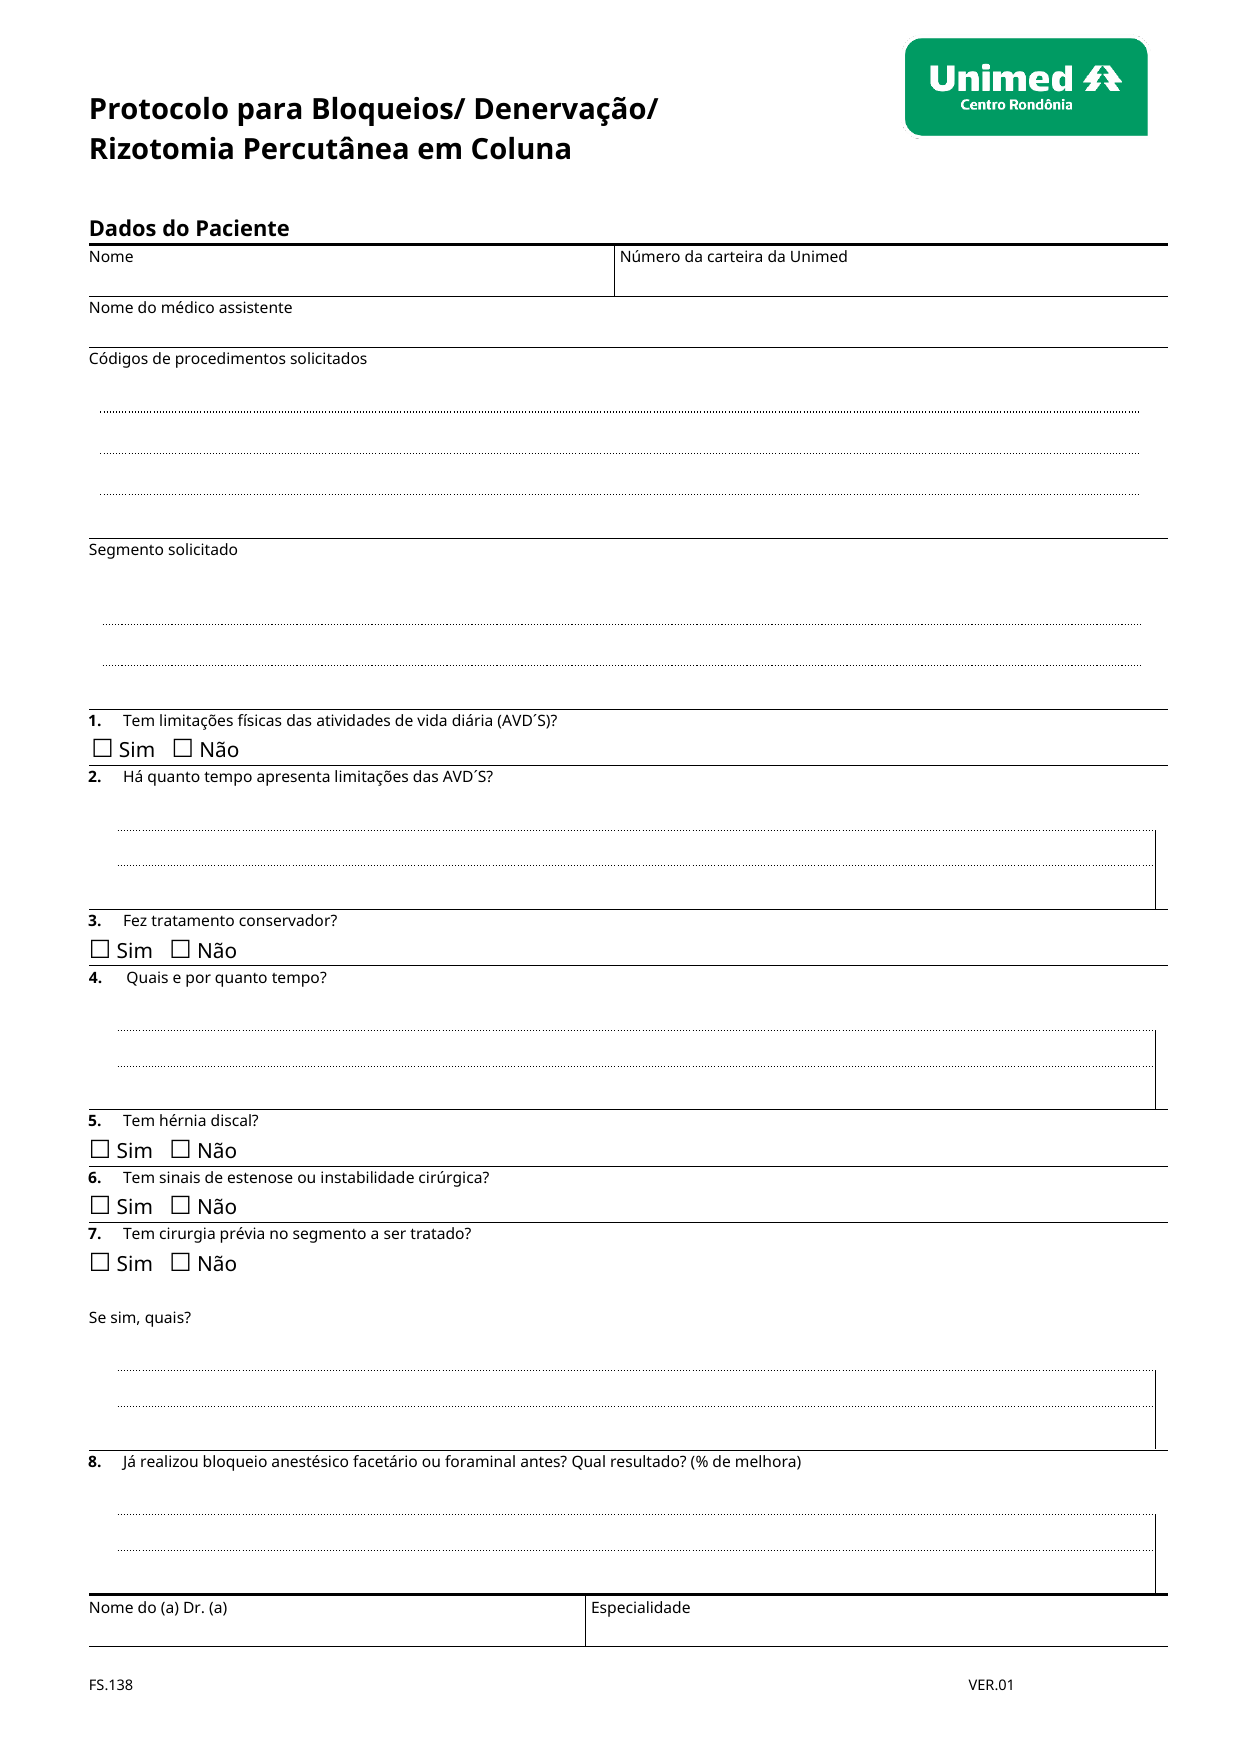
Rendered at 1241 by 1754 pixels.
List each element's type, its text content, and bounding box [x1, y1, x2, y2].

table_cell Tem cirurgia prévia no segmento a ser tratado? Sim Não Se sim, quais? [89, 1223, 1168, 1449]
table_cell Já realizou bloqueio anestésico facetário ou foraminal antes? Qual resultado? (% de melhora) [89, 1451, 1168, 1593]
table_cell Segmento solicitado [89, 539, 1168, 709]
table_cell Quais e por quanto tempo? [89, 966, 1168, 1109]
table_cell Tem sinais de estenose ou instabilidade cirúrgica? Sim Não [89, 1167, 1168, 1222]
table_cell Nome [89, 246, 614, 296]
table_cell Tem hérnia discal? Sim Não [89, 1110, 1168, 1166]
table_cell Número da carteira da Unimed [615, 246, 1168, 296]
table_cell Especialidade [586, 1596, 1168, 1646]
table_cell Nome do (a) Dr. (a) [89, 1596, 585, 1646]
table_cell Há quanto tempo apresenta limitações das AVD´S? [89, 766, 1168, 909]
table_header Dados do Paciente [89, 208, 1168, 243]
table_cell Nome do médico assistente [89, 297, 1168, 347]
table_cell Códigos de procedimentos solicitados [89, 348, 1168, 538]
picture [901, 34, 1150, 139]
table_cell Fez tratamento conservador? Sim Não [89, 910, 1168, 965]
table_cell Tem limitações físicas das atividades de vida diária (AVD´S)? Sim Não [89, 710, 1168, 765]
